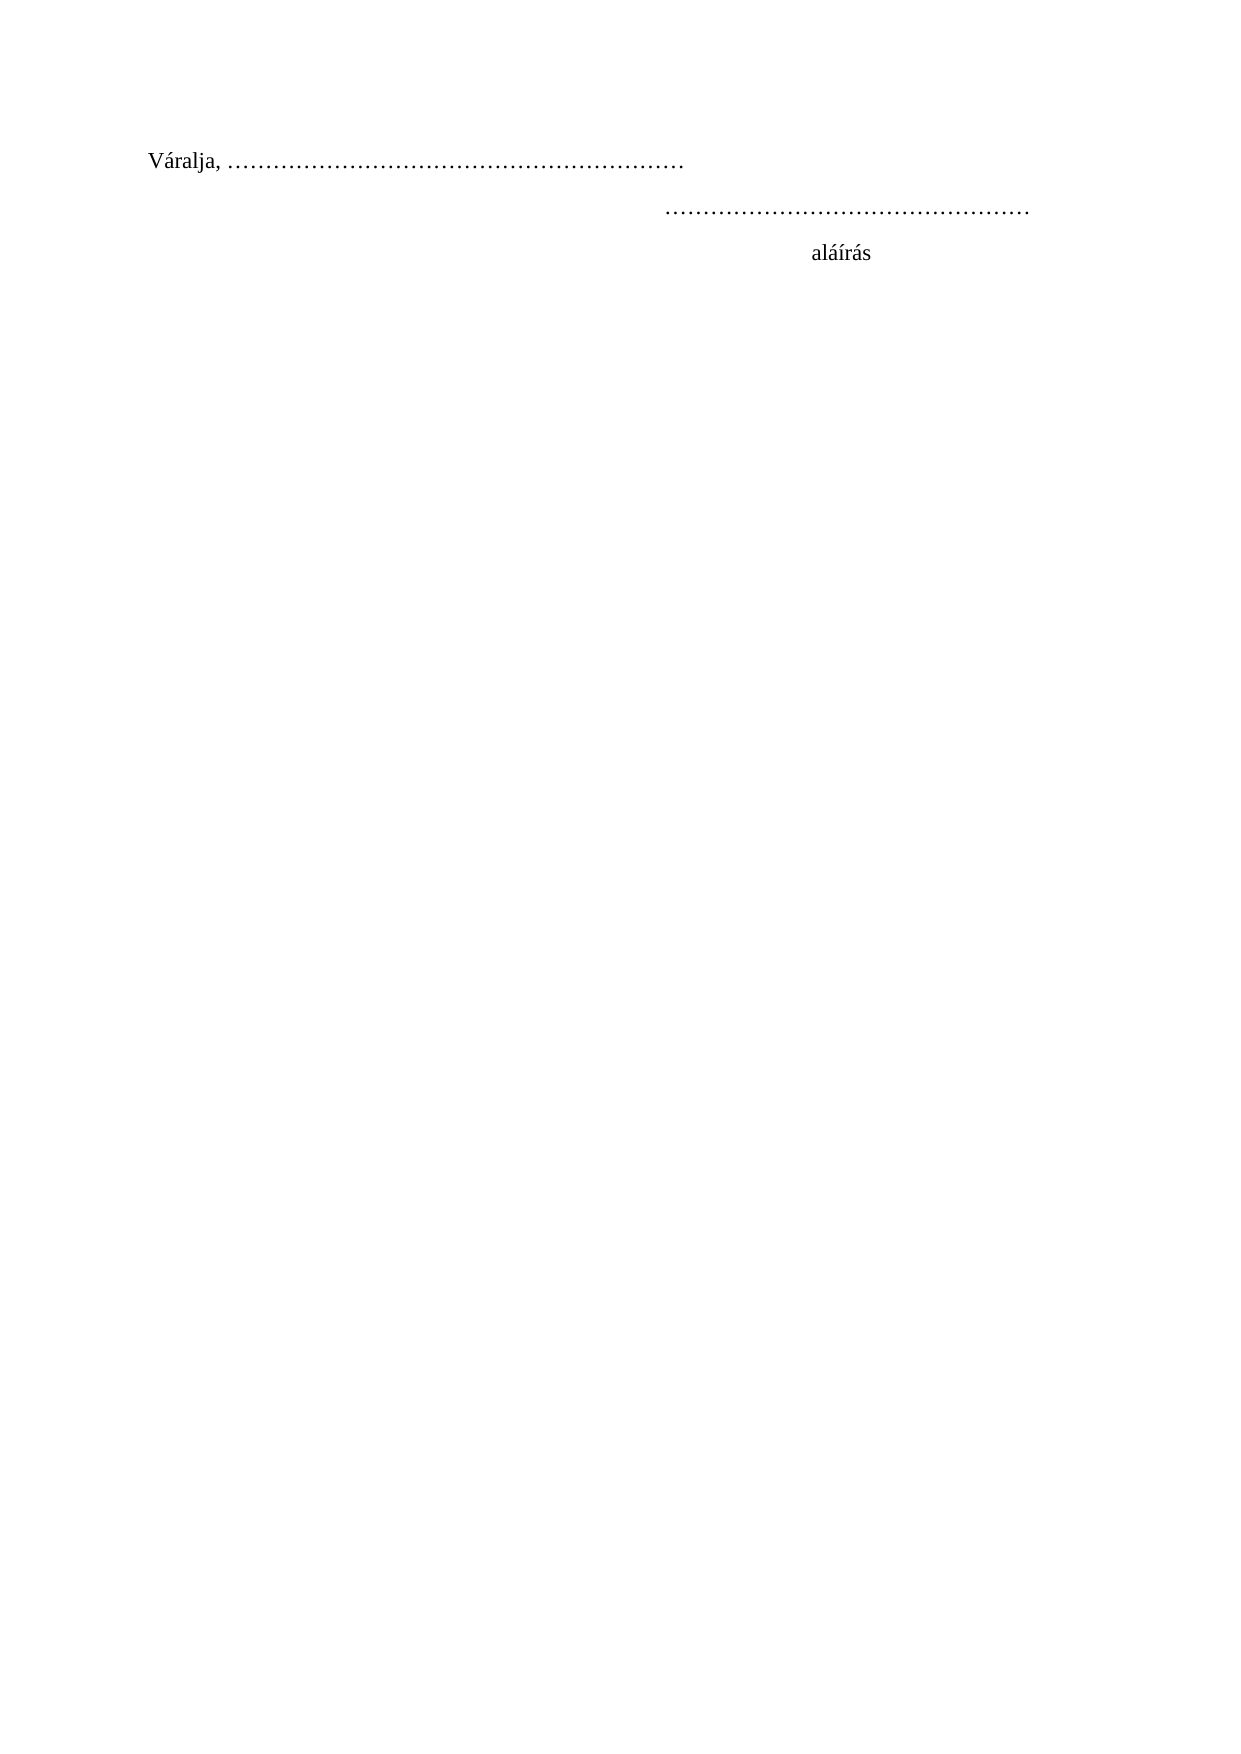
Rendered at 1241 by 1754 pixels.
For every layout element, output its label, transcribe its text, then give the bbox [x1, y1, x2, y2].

text aláírás [738, 239, 1083, 265]
text ………………………………………… [148, 193, 1083, 219]
text Váralja, …………………………………………………… [148, 148, 1083, 174]
